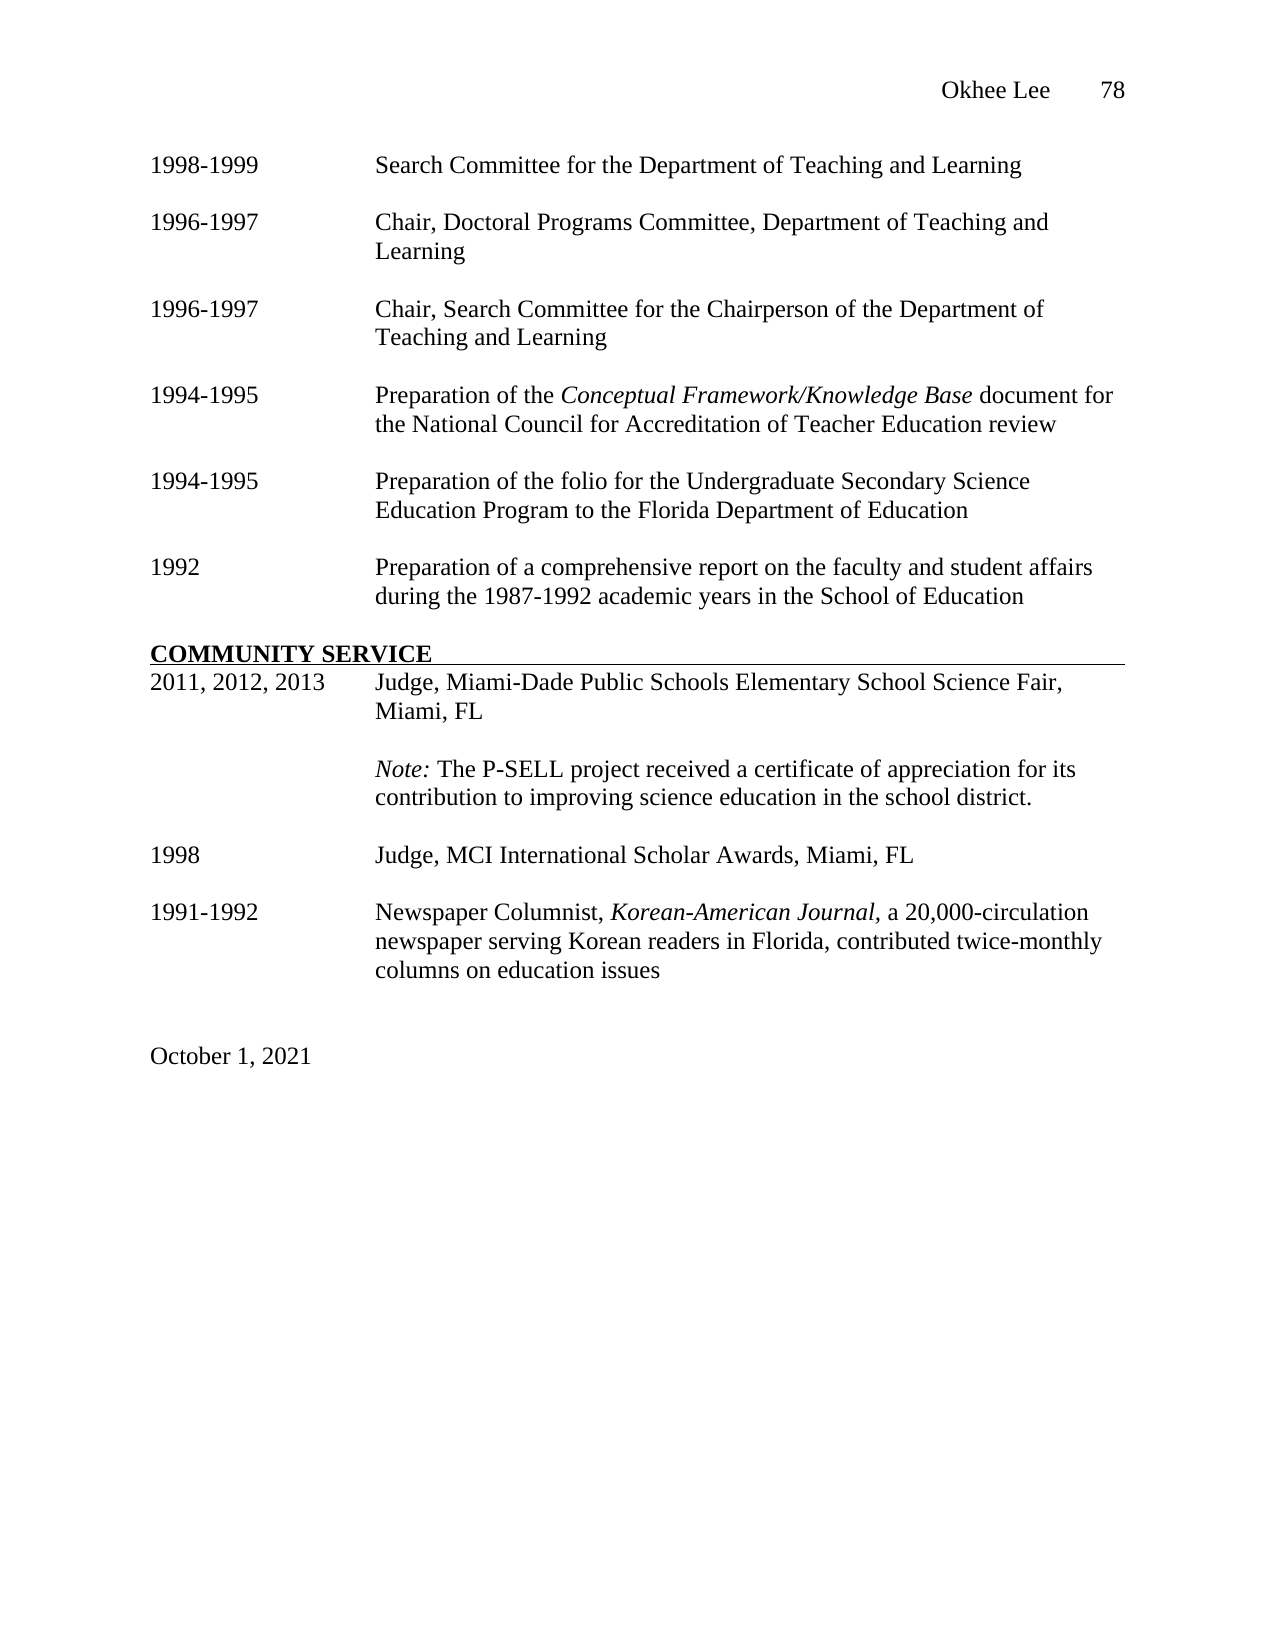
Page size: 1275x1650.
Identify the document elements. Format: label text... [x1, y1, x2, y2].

text 1996-1997 Chair, Doctoral Programs Committee, Department of Teaching and Learning [150, 207, 1125, 265]
text October 1, 2021 [150, 1041, 1125, 1070]
text 1996-1997 Chair, Search Committee for the Chairperson of the Department of Teaching and Learning [150, 294, 1125, 351]
text 1994-1995 Preparation of the folio for the Undergraduate Secondary Science Education Program to the Florida Department of Education [150, 466, 1125, 524]
text 1994-1995 Preparation of the Conceptual Framework/Knowledge Base document for the National Council for Accreditation of Teacher Education review [150, 380, 1144, 437]
text 1998-1999 Search Committee for the Department of Teaching and Learning [150, 150, 1125, 179]
text COMMUNITY SERVICE [150, 639, 1125, 664]
text 1992 Preparation of a comprehensive report on the faculty and student affairs during the 1987-1992 academic years in the School of Education [150, 552, 1125, 610]
text 2011, 2012, 2013 Judge, Miami-Dade Public Schools Elementary School Science Fair, Miami, FL [150, 667, 1125, 725]
text 1991-1992 Newspaper Columnist, Korean-American Journal, a 20,000-circulation newspaper serving Korean readers in Florida, contributed twice-monthly columns on education issues [150, 897, 1125, 984]
text 1998 Judge, MCI International Scholar Awards, Miami, FL [150, 840, 1125, 869]
text Note: The P-SELL project received a certificate of appreciation for its contribution to improving science education in the school district. [150, 754, 1125, 811]
